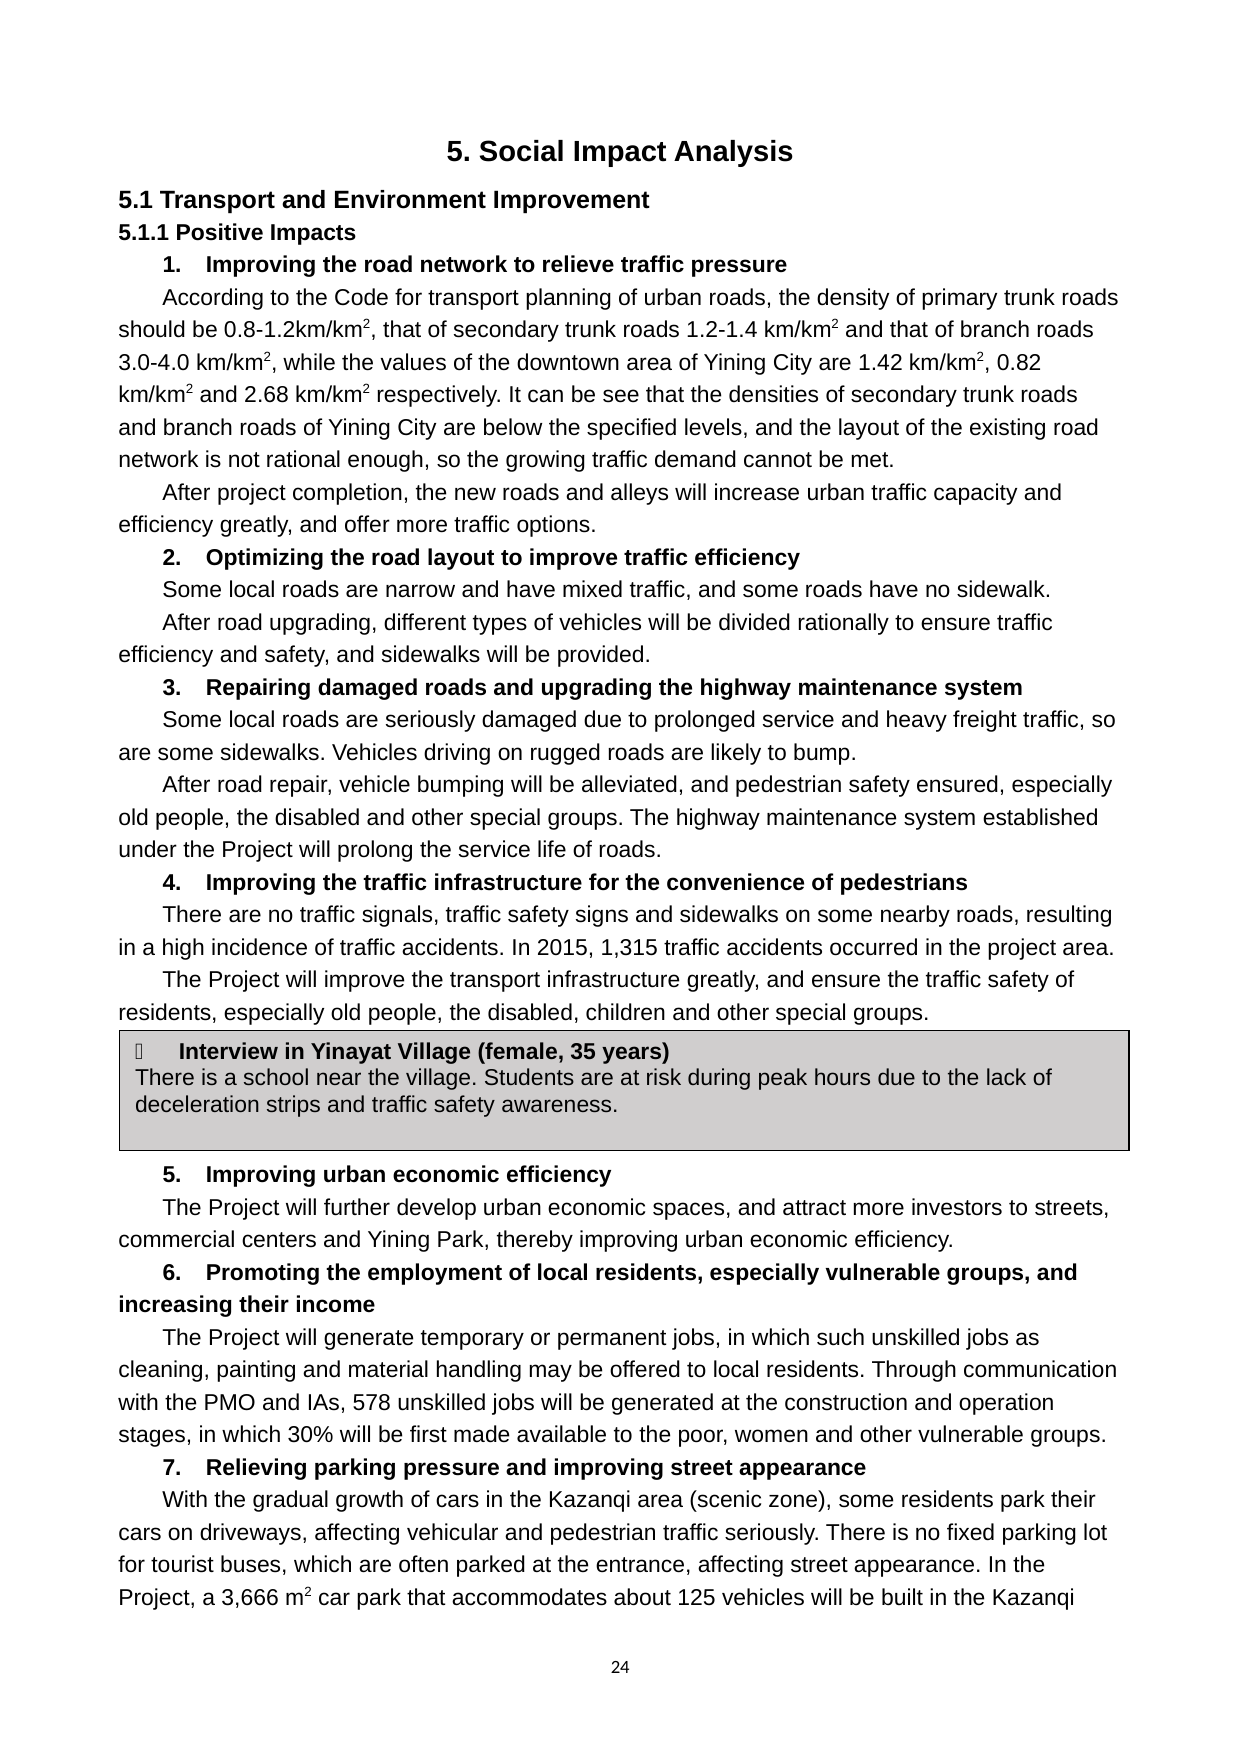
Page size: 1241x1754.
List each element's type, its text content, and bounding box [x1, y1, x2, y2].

text 1. Improving the road network to relieve traffic pressure [118, 248, 1122, 281]
text After project completion, the new roads and alleys will increase urban traffic capacity and efficiency greatly, and offer more traffic options. [118, 476, 1122, 541]
text 7. Relieving parking pressure and improving street appearance [118, 1451, 1122, 1483]
text The Project will further develop urban economic spaces, and attract more investors to streets, commercial centers and Yining Park, thereby improving urban economic efficiency. [118, 1191, 1122, 1256]
text 4. Improving the traffic infrastructure for the convenience of pedestrians [118, 866, 1122, 898]
text After road upgrading, different types of vehicles will be divided rationally to ensure traffic efficiency and safety, and sidewalks will be provided. [118, 606, 1122, 671]
text The Project will generate temporary or permanent jobs, in which such unskilled jobs as cleaning, painting and material handling may be offered to local residents. Through communication with the PMO and IAs, 578 unskilled jobs will be generated at the construction and operation stages, in which 30% will be first made available to the poor, women and other vulnerable groups. [118, 1321, 1122, 1451]
text According to the Code for transport planning of urban roads, the density of primary trunk roads should be 0.8-1.2km/km2, that of secondary trunk roads 1.2-1.4 km/km2 and that of branch roads 3.0-4.0 km/km2, while the values of the downtown area of Yining City are 1.42 km/km2, 0.82 km/km2 and 2.68 km/km2 respectively. It can be see that the densities of secondary trunk roads and branch roads of Yining City are below the specified levels, and the layout of the existing road network is not rational enough, so the growing traffic demand cannot be met. [118, 281, 1122, 476]
text There are no traffic signals, traffic safety signs and sidewalks on some nearby roads, resulting in a high incidence of traffic accidents. In 2015, 1,315 traffic accidents occurred in the project area. [118, 898, 1122, 963]
text After road repair, vehicle bumping will be alleviated, and pedestrian safety ensured, especially old people, the disabled and other special groups. The highway maintenance system established under the Project will prolong the service life of roads. [118, 768, 1122, 866]
subtitle 5.1 Transport and Environment Improvement [118, 183, 1122, 216]
text Some local roads are narrow and have mixed traffic, and some roads have no sidewalk. [118, 573, 1122, 606]
text 2. Optimizing the road layout to improve traffic efficiency [118, 541, 1122, 573]
text 5. Improving urban economic efficiency [118, 1158, 1122, 1191]
subtitle 5.1.1 Positive Impacts [118, 216, 1122, 248]
text Some local roads are seriously damaged due to prolonged service and heavy freight traffic, so are some sidewalks. Vehicles driving on rugged roads are likely to bump. [118, 703, 1122, 768]
text The Project will improve the transport infrastructure greatly, and ensure the traffic safety of residents, especially old people, the disabled, children and other special groups. [118, 963, 1122, 1028]
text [118, 1483, 1122, 1613]
text 3. Repairing damaged roads and upgrading the highway maintenance system [118, 671, 1122, 703]
text 6. Promoting the employment of local residents, especially vulnerable groups, and increasing their income [118, 1256, 1122, 1321]
text 5. Social Impact Analysis [118, 118, 1122, 183]
